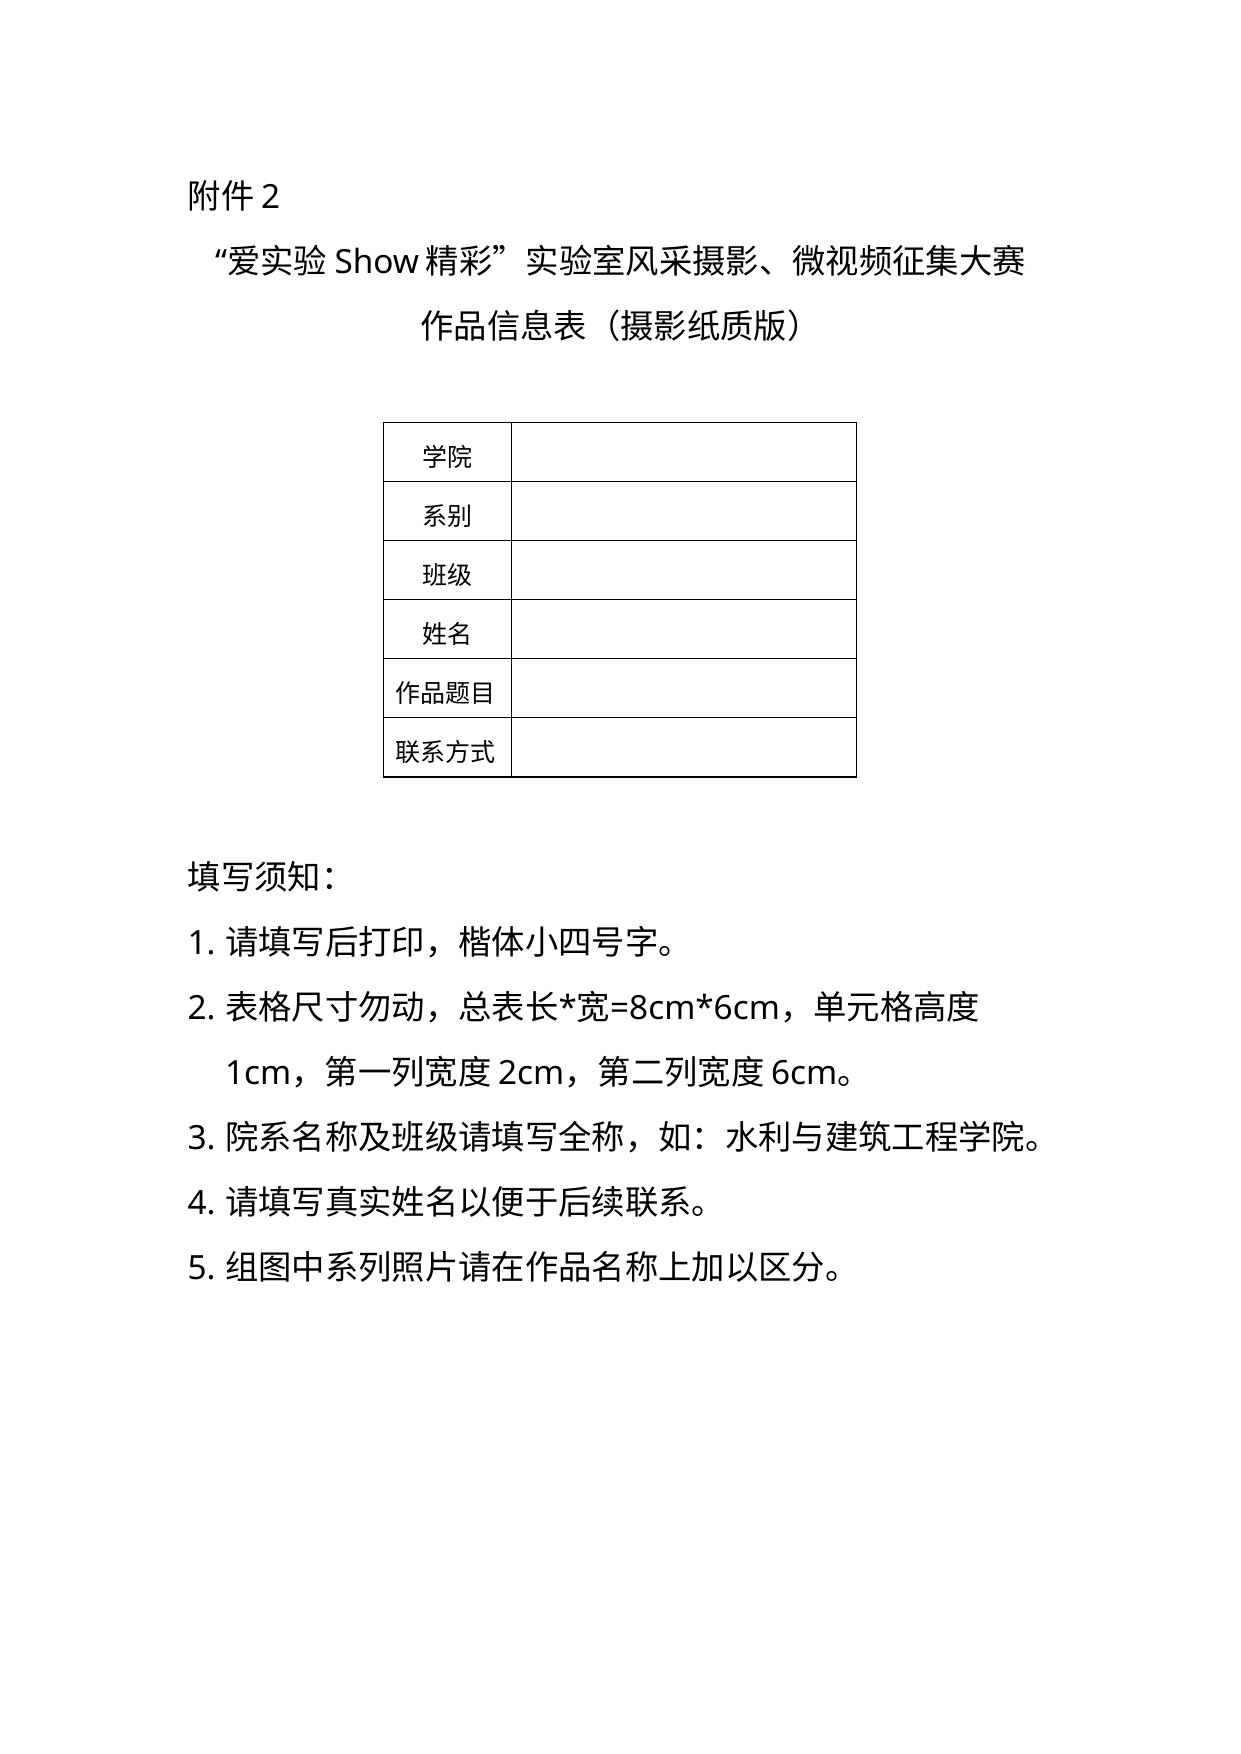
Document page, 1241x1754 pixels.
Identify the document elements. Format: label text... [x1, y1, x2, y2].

list 组图中系列照片请在作品名称上加以区分。 [187, 1232, 1053, 1297]
table_cell 姓名 [384, 600, 511, 658]
table_cell [512, 482, 856, 540]
table_cell 作品题目 [384, 659, 511, 717]
table_cell 系别 [384, 482, 511, 540]
table_cell [512, 718, 856, 776]
table_cell [512, 541, 856, 599]
table_header [512, 423, 856, 481]
text “爱实验 Show精彩”实验室风采摄影、微视频征集大赛 [187, 227, 1053, 292]
table_cell 班级 [384, 541, 511, 599]
text 填写须知： [187, 842, 1053, 907]
list 表格尺寸勿动，总表长*宽=8cm*6cm，单元格高度1cm，第一列宽度2cm，第二列宽度6cm。 [187, 972, 1053, 1102]
table_cell 联系方式 [384, 718, 511, 776]
table_cell [512, 600, 856, 658]
table_cell [512, 659, 856, 717]
list 请填写后打印，楷体小四号字。 [187, 907, 1053, 972]
list 请填写真实姓名以便于后续联系。 [187, 1167, 1053, 1232]
text 附件2 [187, 162, 1053, 227]
table_header 学院 [384, 423, 511, 481]
list 院系名称及班级请填写全称，如：水利与建筑工程学院。 [187, 1102, 1053, 1167]
text 作品信息表（摄影纸质版） [187, 292, 1053, 357]
